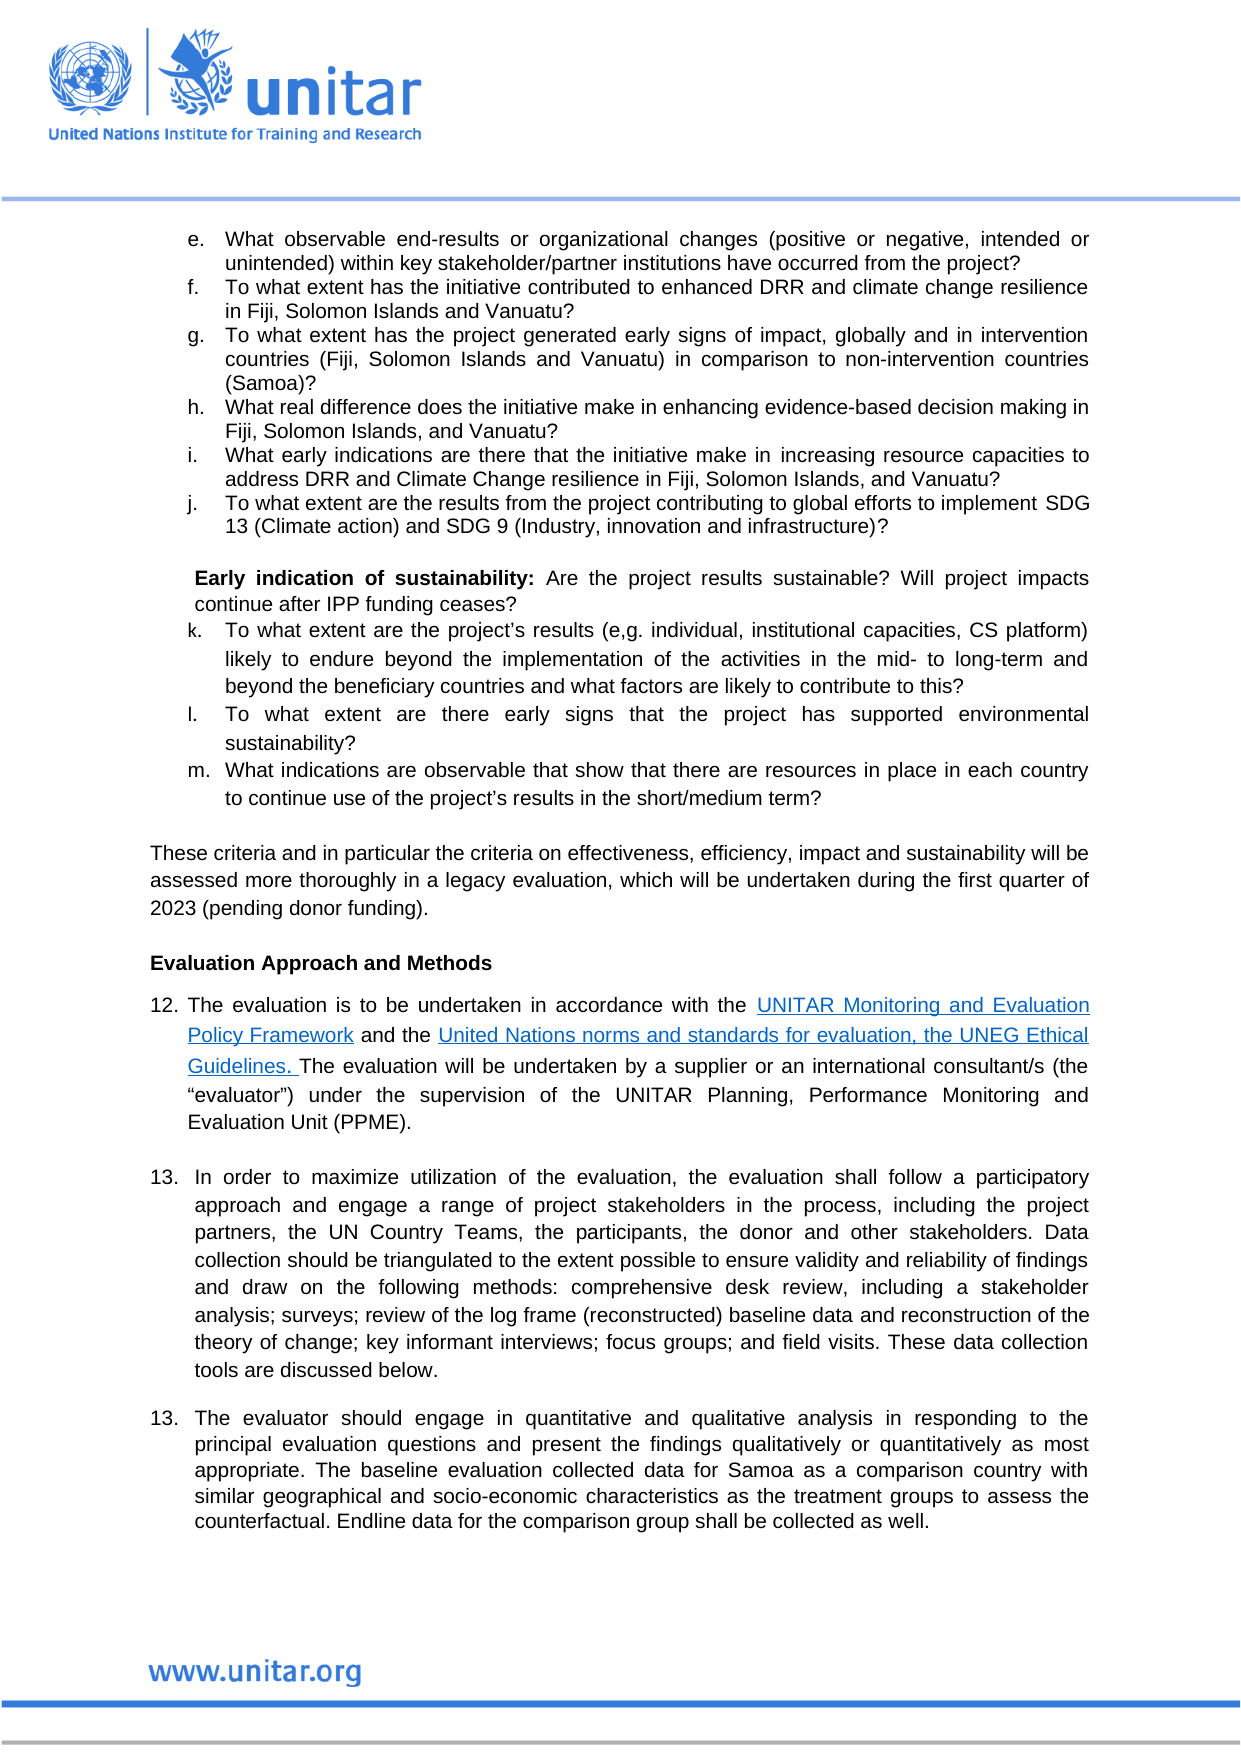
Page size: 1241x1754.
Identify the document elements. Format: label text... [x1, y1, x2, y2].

list What real difference does the initiative make in enhancing evidence-based decision making in Fiji, Solomon Islands, and Vanuatu? [187, 394, 1090, 442]
list To what extent has the project generated early signs of impact, globally and in intervention countries (Fiji, Solomon Islands and Vanuatu) in comparison to non-intervention countries (Samoa)? [187, 323, 1090, 394]
list What early indications are there that the initiative make in increasing resource capacities to address DRR and Climate Change resilience in Fiji, Solomon Islands, and Vanuatu? [187, 442, 1090, 490]
list These criteria and in particular the criteria on effectiveness, efficiency, impact and sustainability will be assessed more thoroughly in a legacy evaluation, which will be undertaken during the first quarter of 2023 (pending donor funding). [150, 840, 1090, 919]
text 13. The evaluator should engage in quantitative and qualitative analysis in responding to the principal evaluation questions and present the findings qualitatively or quantitatively as most appropriate. The baseline evaluation collected data for Samoa as a comparison country with similar geographical and socio-economic characteristics as the treatment groups to assess the counterfactual. Endline data for the comparison group shall be collected as well. [150, 1406, 1090, 1533]
list What observable end-results or organizational changes (positive or negative, intended or unintended) within key stakeholder/partner institutions have occurred from the project? [187, 227, 1090, 275]
list To what extent are there early signs that the project has supported environmental sustainability? [187, 701, 1090, 754]
list To what extent are the project’s results (e,g. individual, institutional capacities, CS platform) likely to endure beyond the implementation of the activities in the mid- to long-term and beyond the beneficiary countries and what factors are likely to contribute to this? [187, 617, 1090, 698]
list The evaluation is to be undertaken in accordance with the UNITAR Monitoring and Evaluation Policy Framework and the United Nations norms and standards for evaluation, the UNEG Ethical Guidelines. The evaluation will be undertaken by a supplier or an international consultant/s (the “evaluator”) under the supervision of the UNITAR Planning, Performance Monitoring and Evaluation Unit (PPME). [150, 993, 1090, 1134]
list To what extent has the initiative contributed to enhanced DRR and climate change resilience in Fiji, Solomon Islands and Vanuatu? [187, 275, 1090, 323]
list What indications are observable that show that there are resources in place in each country to continue use of the project’s results in the short/medium term? [187, 758, 1090, 809]
text Evaluation Approach and Methods [150, 950, 1090, 974]
list To what extent are the results from the project contributing to global efforts to implement SDG 13 (Climate action) and SDG 9 (Industry, innovation and infrastructure)? [187, 490, 1090, 538]
text Early indication of sustainability: Are the project results sustainable? Will project impacts continue after IPP funding ceases? [194, 566, 1090, 616]
picture [1, 0, 1241, 1754]
list In order to maximize utilization of the evaluation, the evaluation shall follow a participatory approach and engage a range of project stakeholders in the process, including the project partners, the UN Country Teams, the participants, the donor and other stakeholders. Data collection should be triangulated to the extent possible to ensure validity and reliability of findings and draw on the following methods: comprehensive desk review, including a stakeholder analysis; surveys; review of the log frame (reconstructed) baseline data and reconstruction of the theory of change; key informant interviews; focus groups; and field visits. These data collection tools are discussed below. [150, 1165, 1090, 1382]
